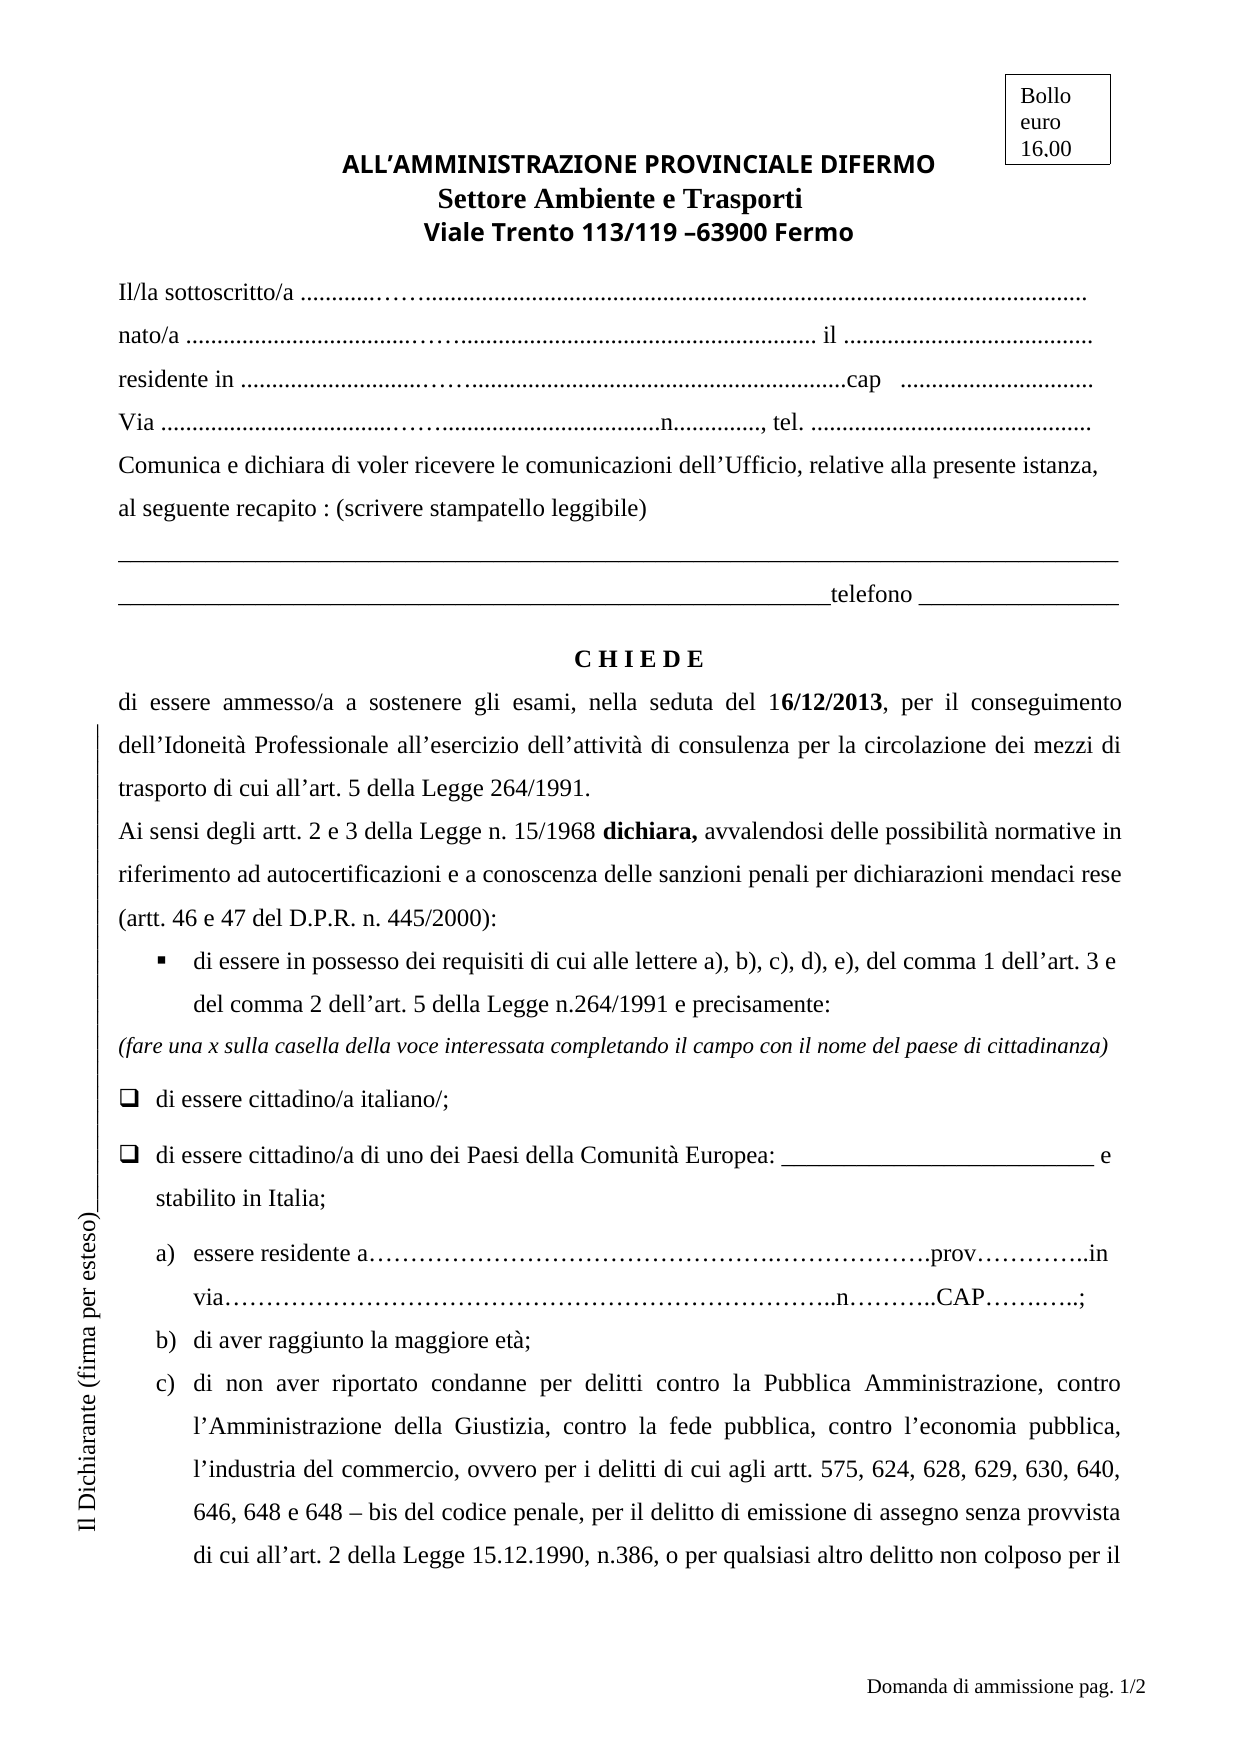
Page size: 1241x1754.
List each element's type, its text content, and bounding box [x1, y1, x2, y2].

text residente in .............................……............................................................cap ............................... [118, 364, 1122, 392]
list essere residente a………………………………………….……………….prov…………..in via………………………………………………………………..n………..CAP…….…..; [156, 1238, 1172, 1310]
text di essere ammesso/a a sostenere gli esami, nella seduta del 16/12/2013, per il conseguimento dell’Idoneità Professionale all’esercizio dell’attività di consulenza per la circolazione dei mezzi di trasporto di cui all’art. 5 della Legge 264/1991. [118, 687, 1122, 802]
list di aver raggiunto la maggiore età; [156, 1325, 1122, 1353]
subtitle Settore Ambiente e Trasporti [118, 181, 1122, 214]
text Comunica e dichiara di voler ricevere le comunicazioni dell’Ufficio, relative alla presente istanza, al seguente recapito : (scrivere stampatello leggibile) ________________________________________________________________________________ [118, 450, 1122, 565]
text _________________________________________________________telefono ________________ [118, 579, 1122, 608]
text Il/la sottoscritto/a ............…….......................................................................................................... [118, 277, 1122, 306]
text Via .....................................……...................................n.............., tel. ............................................. [118, 407, 1122, 436]
text Ai sensi degli artt. 2 e 3 della Legge n. 15/1968 dichiara, avvalendosi delle possibilità normative in riferimento ad autocertificazioni e a conoscenza delle sanzioni penali per dichiarazioni mendaci rese (artt. 46 e 47 del D.P.R. n. 445/2000): [118, 816, 1122, 931]
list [156, 1368, 1122, 1569]
list di essere cittadino/a italiano/; [118, 1084, 1122, 1113]
text ALL’AMMINISTRAZIONE PROVINCIALE DIFERMO [156, 147, 1122, 181]
text nato/a ....................................……......................................................... il ........................................ [118, 321, 1122, 349]
text C H I E D E [156, 644, 1122, 673]
list di essere cittadino/a di uno dei Paesi della Comunità Europea: _________________________ e stabilito in Italia; [118, 1140, 1122, 1212]
text (fare una x sulla casella della voce interessata completando il campo con il nome del paese di cittadinanza) [118, 1032, 1122, 1058]
list di essere in possesso dei requisiti di cui alle lettere a), b), c), d), e), del comma 1 dell’art. 3 e del comma 2 dell’art. 5 della Legge n.264/1991 e precisamente: [156, 946, 1122, 1018]
text Viale Trento 113/119 –63900 Fermo [156, 214, 1122, 249]
